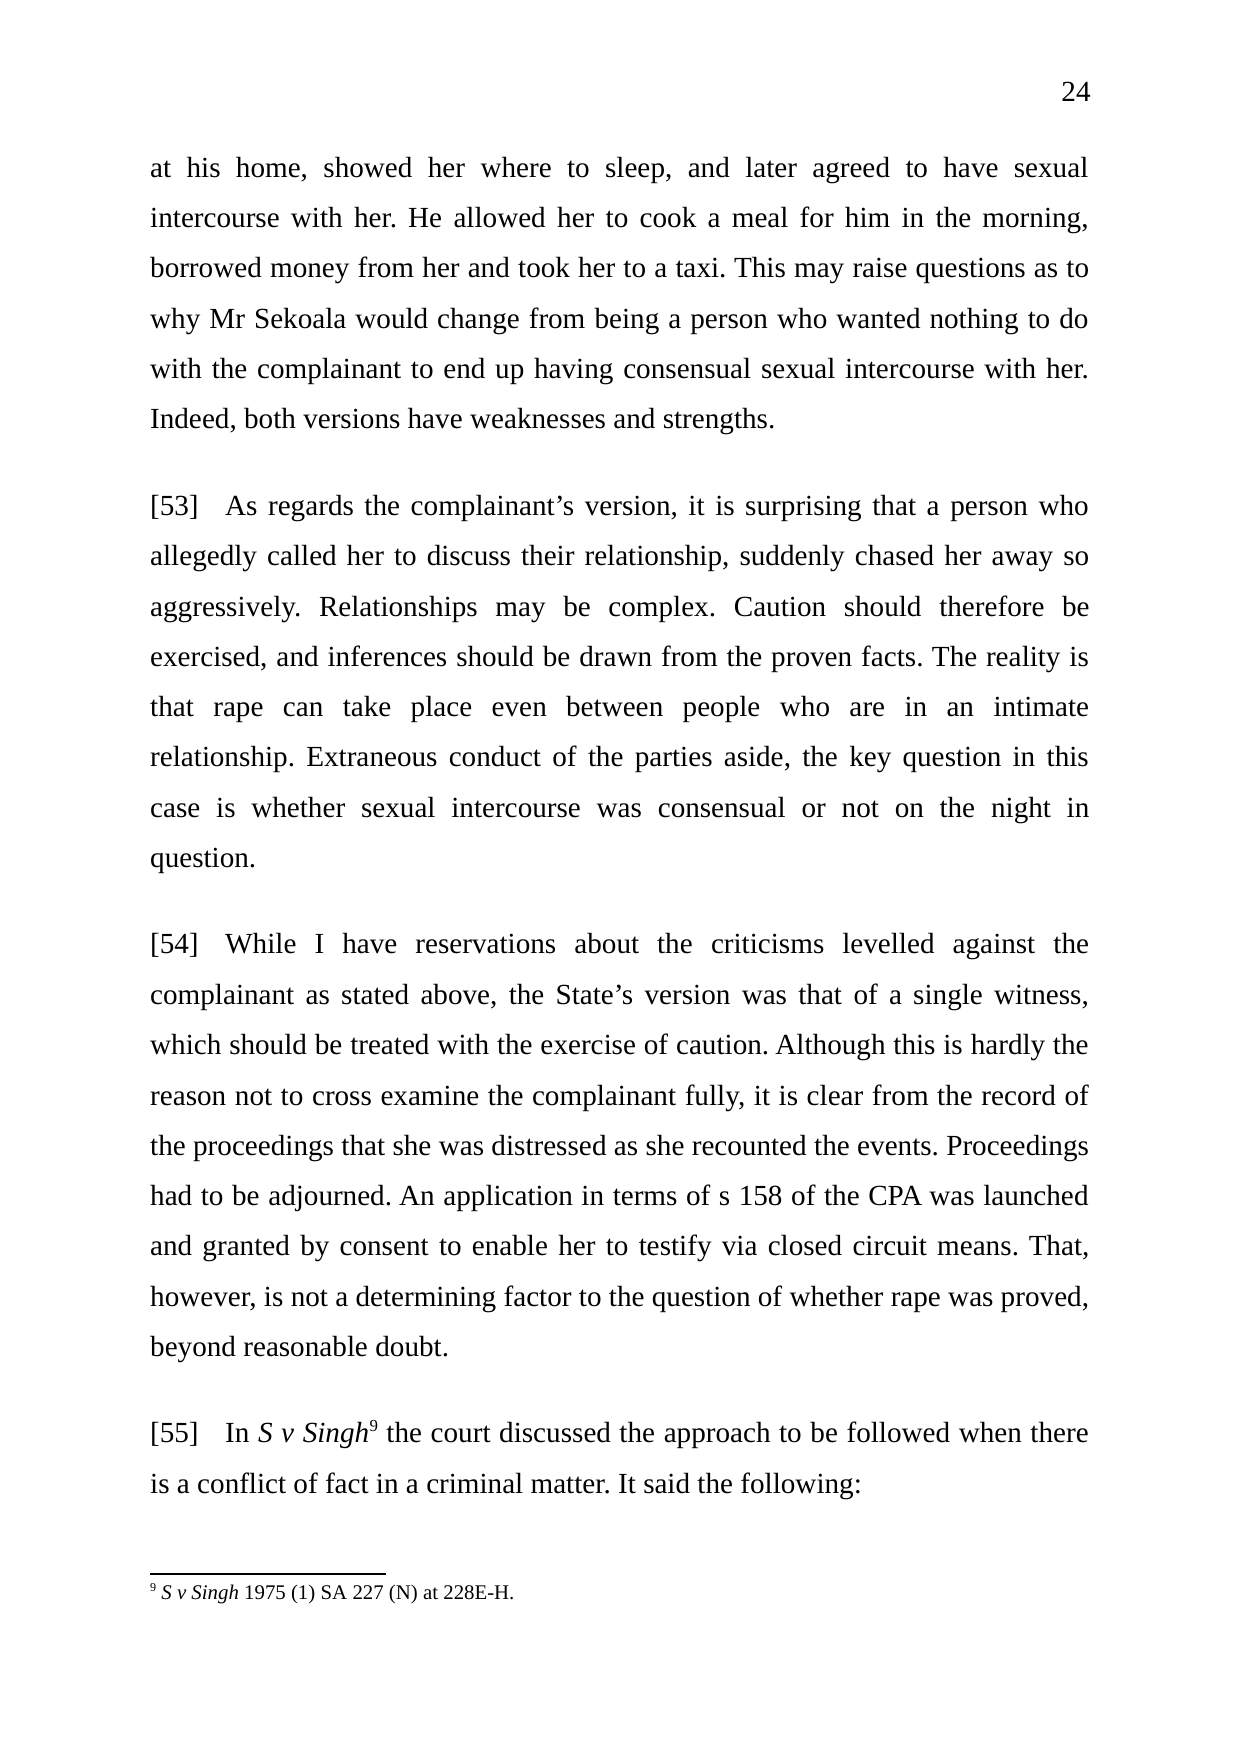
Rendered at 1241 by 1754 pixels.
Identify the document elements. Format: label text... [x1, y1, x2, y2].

text [55] In S v Singh the court discussed the approach to be followed when there is a conflict of fact in a criminal matter. It said the following: [150, 1416, 1090, 1499]
text [54] While I have reservations about the criticisms levelled against the complainant as stated above, the State’s version was that of a single witness, which should be treated with the exercise of caution. Although this is hardly the reason not to cross examine the complainant fully, it is clear from the record of the proceedings that she was distressed as she recounted the events. Proceedings had to be adjourned. An application in terms of s 158 of the CPA was launched and granted by consent to enable her to testify via closed circuit means. That, however, is not a determining factor to the question of whether rape was proved, beyond reasonable doubt. [150, 927, 1090, 1363]
text [53] As regards the complainant’s version, it is surprising that a person who allegedly called her to discuss their relationship, suddenly chased her away so aggressively. Relationships may be complex. Caution should therefore be exercised, and inferences should be drawn from the proven facts. The reality is that rape can take place even between people who are in an intimate relationship. Extraneous conduct of the parties aside, the key question in this case is whether sexual intercourse was consensual or not on the night in question. [150, 488, 1090, 874]
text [150, 150, 1090, 435]
